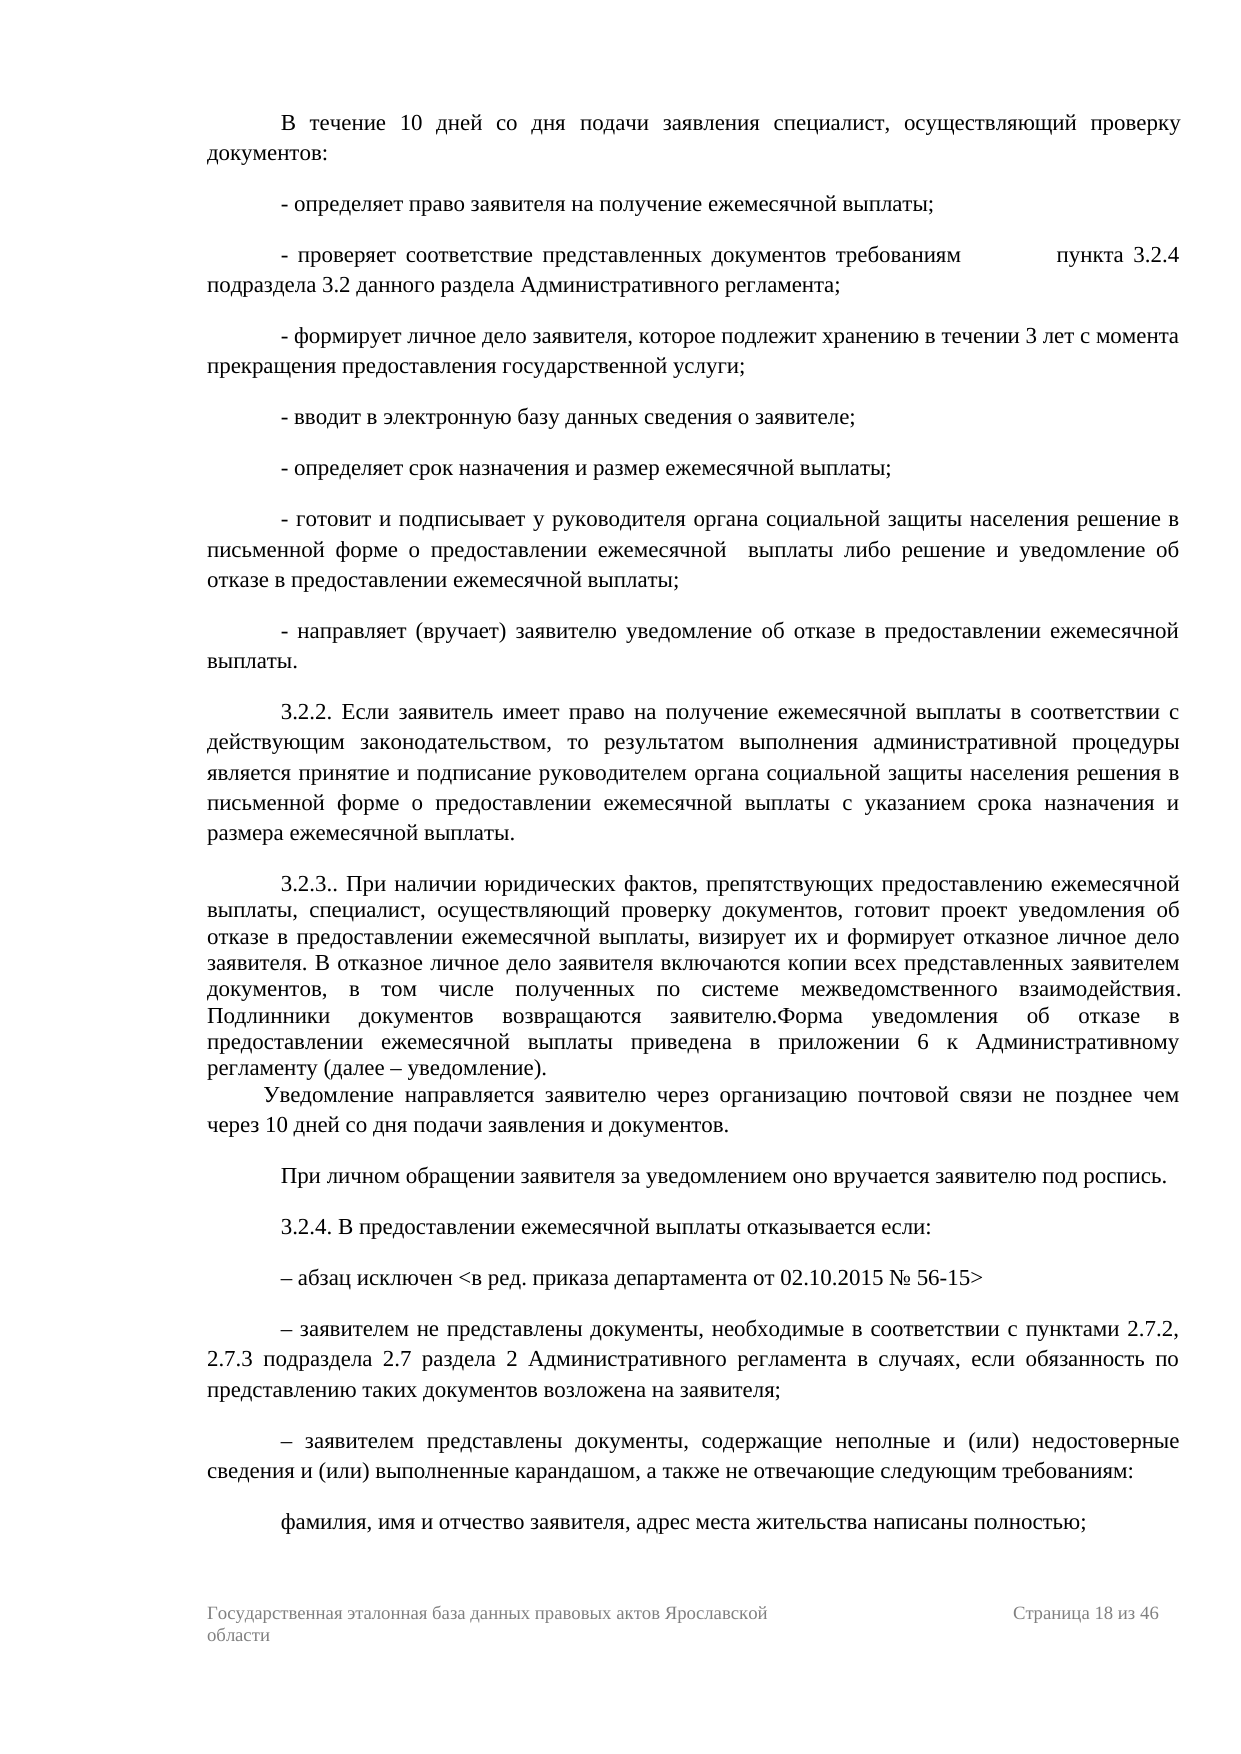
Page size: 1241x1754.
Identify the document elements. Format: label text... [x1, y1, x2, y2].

text - определяет срок назначения и размер ежемесячной выплаты; [207, 454, 1181, 481]
text Уведомление направляется заявителю через организацию почтовой связи не позднее чем через 10 дней со дня подачи заявления и документов. [207, 1081, 1181, 1137]
text - проверяет соответствие представленных документов требованиям пункта 3.2.4 подраздела 3.2 данного раздела Административного регламента; [207, 241, 1181, 297]
text – абзац исключен <в ред. приказа департамента от 02.10.2015 № 56-15> [207, 1264, 1181, 1291]
text - формирует личное дело заявителя, которое подлежит хранению в течении 3 лет с момента прекращения предоставления государственной услуги; [207, 322, 1181, 379]
text – заявителем не представлены документы, необходимые в соответствии с пунктами 2.7.2, 2.7.3 подраздела 2.7 раздела 2 Административного регламента в случаях, если обязанность по представлению таких документов возложена на заявителя; [207, 1315, 1181, 1402]
text 3.2.3.. При наличии юридических фактов, препятствующих предоставлению ежемесячной выплаты, специалист, осуществляющий проверку документов, готовит проект уведомления об отказе в предоставлении ежемесячной выплаты, визирует их и формирует отказное личное дело заявителя. В отказное личное дело заявителя включаются копии всех представленных заявителем документов, в том числе полученных по системе межведомственного взаимодействия. Подлинники документов возвращаются заявителю.Форма уведомления об отказе в предоставлении ежемесячной выплаты приведена в приложении 6 к Административному регламенту (далее – уведомление). [207, 870, 1181, 1081]
text При личном обращении заявителя за уведомлением оно вручается заявителю под роспись. [207, 1162, 1181, 1188]
text - направляет (вручает) заявителю уведомление об отказе в предоставлении ежемесячной выплаты. [207, 617, 1181, 673]
text - готовит и подписывает у руководителя органа социальной защиты населения решение в письменной форме о предоставлении ежемесячной выплаты либо решение и уведомление об отказе в предоставлении ежемесячной выплаты; [207, 505, 1181, 592]
text – заявителем представлены документы, содержащие неполные и (или) недостоверные сведения и (или) выполненные карандашом, а также не отвечающие следующим требованиям: [207, 1427, 1181, 1483]
text - определяет право заявителя на получение ежемесячной выплаты; [207, 190, 1181, 216]
text В течение 10 дней со дня подачи заявления специалист, осуществляющий проверку документов: [207, 108, 1181, 165]
text фамилия, имя и отчество заявителя, адрес места жительства написаны полностью; [207, 1508, 1181, 1534]
text 3.2.2. Если заявитель имеет право на получение ежемесячной выплаты в соответствии с действующим законодательством, то результатом выполнения административной процедуры является принятие и подписание руководителем органа социальной защиты населения решения в письменной форме о предоставлении ежемесячной выплаты с указанием срока назначения и размера ежемесячной выплаты. [207, 698, 1181, 845]
text 3.2.4. В предоставлении ежемесячной выплаты отказывается если: [207, 1213, 1181, 1239]
text - вводит в электронную базу данных сведения о заявителе; [207, 403, 1181, 430]
